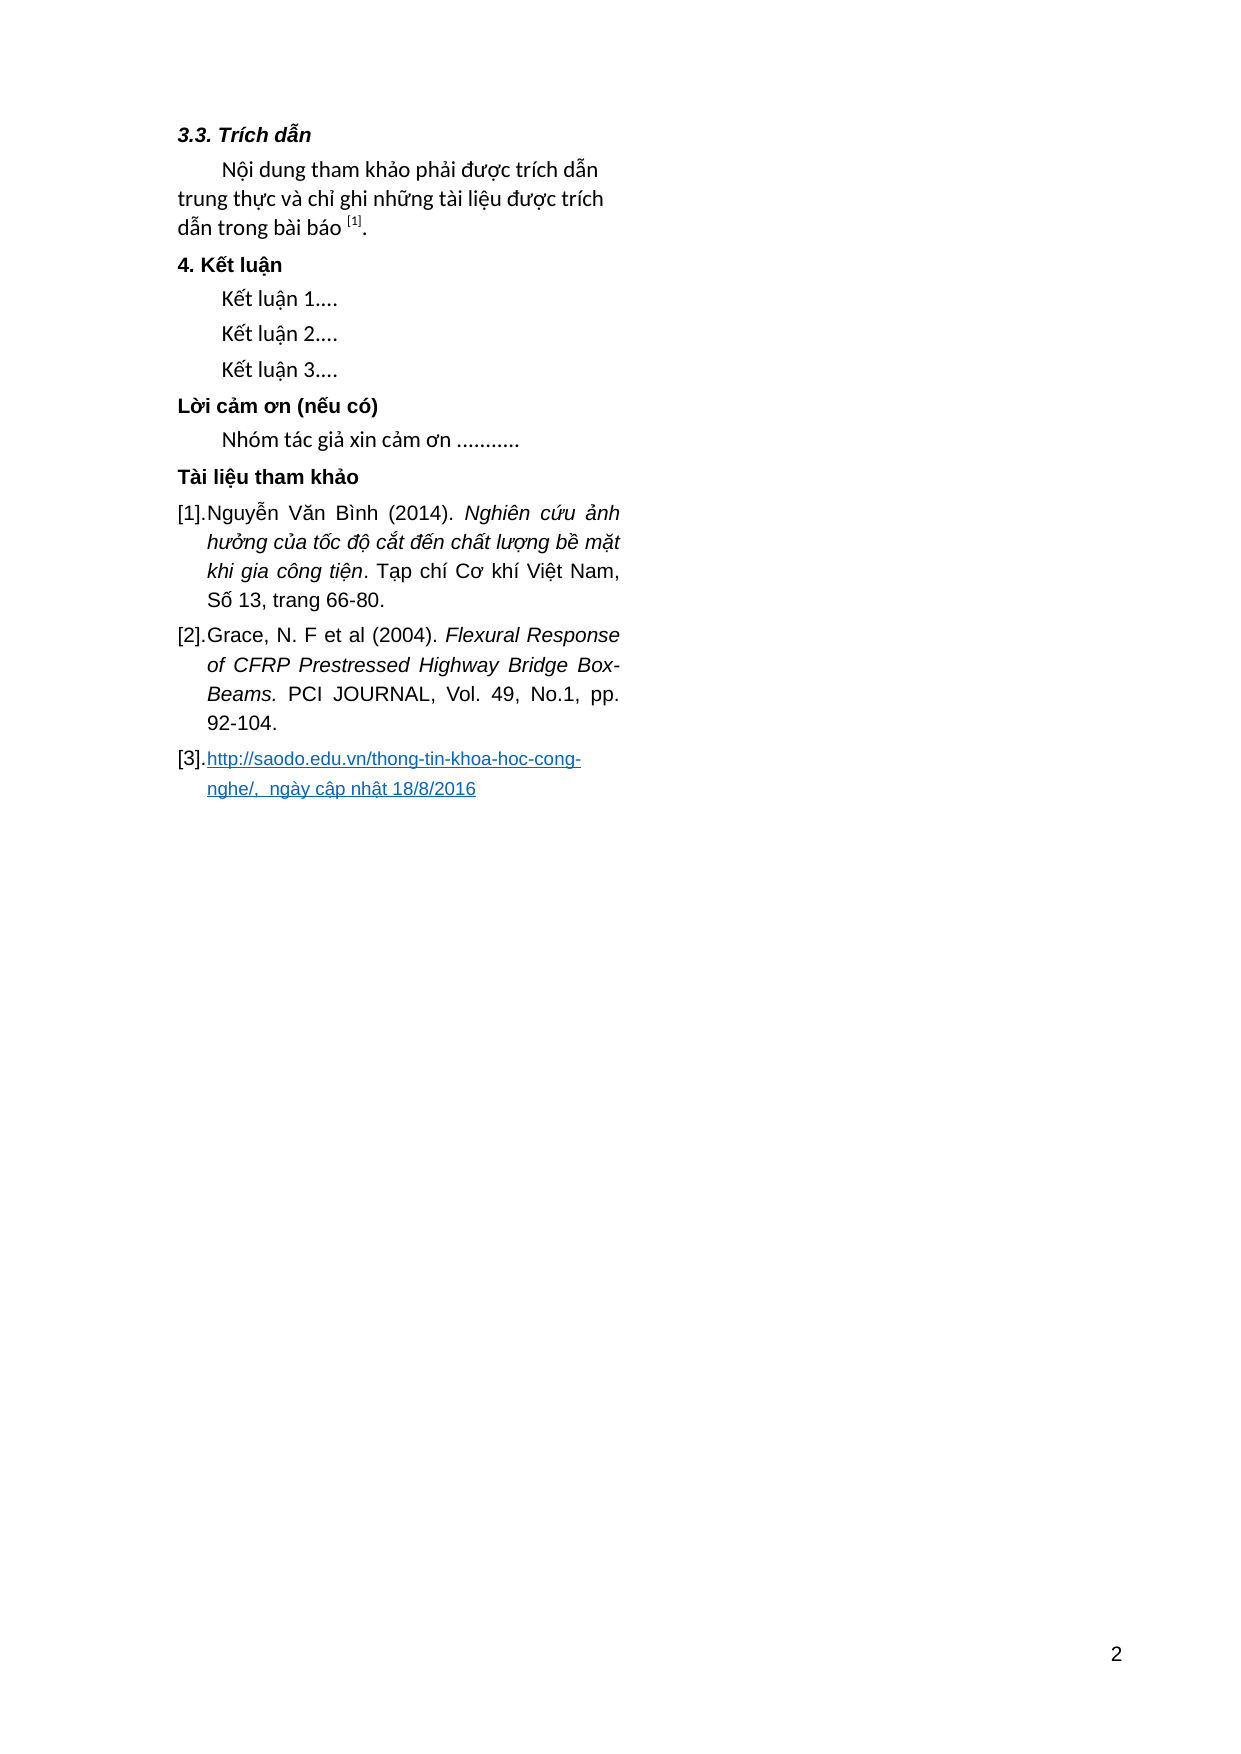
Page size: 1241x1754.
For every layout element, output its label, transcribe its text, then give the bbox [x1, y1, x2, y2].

subtitle 3.3. Trích dẫn [177, 118, 620, 147]
title Tài liệu tham khảo [177, 460, 620, 489]
text Nội dung tham khảo phải được trích dẫn trung thực và chỉ ghi những tài liệu được trích dẫn trong bài báo [1]. [177, 153, 620, 241]
subtitle 4. Kết luận [177, 247, 620, 276]
text Nhóm tác giả xin cảm ơn ........... [177, 424, 620, 453]
list http://saodo.edu.vn/thong-tin-khoa-hoc-cong-nghe/, ngày cập nhật 18/8/2016 [177, 741, 620, 799]
list Nguyễn Văn Bình (2014). Nghiên cứu ảnh hưởng của tốc độ cắt đến chất lượng bề mặt khi gia công tiện. Tạp chí Cơ khí Việt Nam, Số 13, trang 66-80. [177, 495, 620, 612]
text Kết luận 2.... [177, 318, 620, 347]
list Grace, N. F et al (2004). Flexural Response of CFRP Prestressed Highway Bridge Box-Beams. PCI JOURNAL, Vol. 49, No.1, pp. 92-104. [177, 618, 620, 735]
text Kết luận 3.... [177, 353, 620, 383]
subtitle Lời cảm ơn (nếu có) [177, 389, 620, 418]
text Kết luận 1.... [177, 283, 620, 312]
